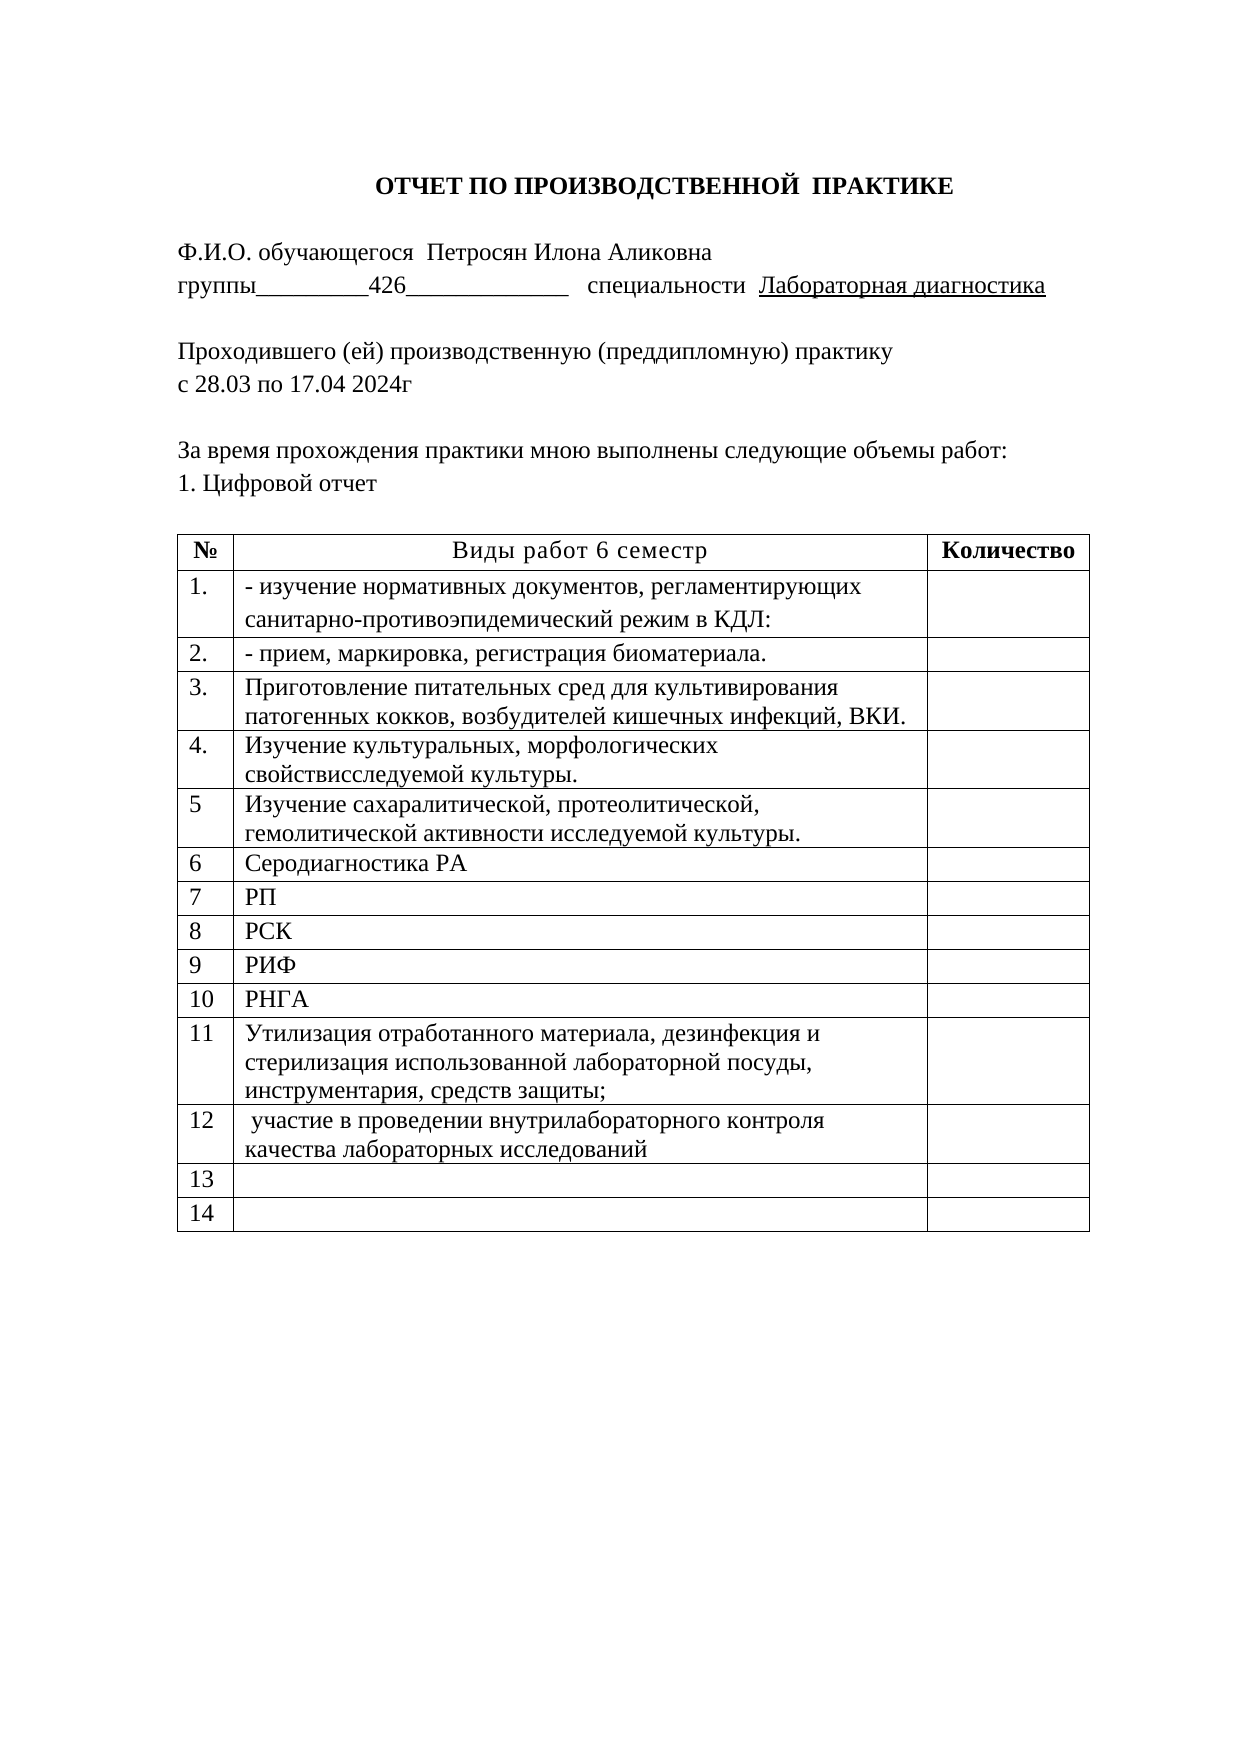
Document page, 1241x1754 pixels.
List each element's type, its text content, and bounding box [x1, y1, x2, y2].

table_cell 3. [178, 672, 233, 729]
table_cell 11 [178, 1018, 233, 1104]
table_cell 8 [178, 916, 233, 949]
table_cell 13 [178, 1164, 233, 1197]
table_cell [928, 1164, 1089, 1197]
table_cell РИФ [234, 950, 927, 983]
text За время прохождения практики мною выполнены следующие объемы работ: [177, 435, 1152, 464]
text 1. Цифровой отчет [177, 468, 1152, 497]
table_header № [178, 535, 233, 570]
table_cell [928, 789, 1089, 847]
table_cell [928, 731, 1089, 788]
table_cell 2. [178, 638, 233, 671]
table_cell 10 [178, 984, 233, 1017]
table_cell [234, 1164, 927, 1197]
table_cell 14 [178, 1198, 233, 1231]
table_cell [928, 638, 1089, 671]
table_cell [928, 916, 1089, 949]
table_cell [928, 571, 1089, 637]
table_cell 9 [178, 950, 233, 983]
table_cell Приготовление питательных сред для культивирования патогенных кокков, возбудителей кишечных инфекций, ВКИ. [234, 672, 927, 729]
table_cell участие в проведении внутрилабораторного контроля качества лабораторных исследований [234, 1105, 927, 1163]
text Ф.И.О. обучающегося Петросян Илона Аликовна [177, 237, 1152, 266]
table_cell [234, 1198, 927, 1231]
table_cell Утилизация отработанного материала, дезинфекция и стерилизация использованной лабораторной посуды, инструментария, средств защиты; [234, 1018, 927, 1104]
table_cell 12 [178, 1105, 233, 1163]
table_cell РП [234, 882, 927, 915]
table_cell [928, 984, 1089, 1017]
table_header Виды работ 6 семестр [234, 535, 927, 570]
table_cell [928, 950, 1089, 983]
table_cell 6 [178, 848, 233, 881]
table_cell [928, 1018, 1089, 1104]
table_cell Изучение культуральных, морфологических свойствисследуемой культуры. [234, 731, 927, 788]
text группы_________426_____________ специальности Лабораторная диагностика [177, 270, 1152, 299]
table_cell 1. [178, 571, 233, 637]
table_cell РНГА [234, 984, 927, 1017]
text Проходившего (ей) производственную (преддипломную) практику [177, 336, 1152, 365]
table_cell 7 [178, 882, 233, 915]
table_cell Серодиагностика РА [234, 848, 927, 881]
table_cell [928, 672, 1089, 729]
table_cell 4. [178, 731, 233, 788]
table_cell [928, 1198, 1089, 1231]
table_cell [928, 1105, 1089, 1163]
table_header Количество [928, 535, 1089, 570]
table_cell - прием, маркировка, регистрация биоматериала. [234, 638, 927, 671]
table_cell - изучение нормативных документов, регламентирующих санитарно-противоэпидемический режим в КДЛ: [234, 571, 927, 637]
text с 28.03 по 17.04 2024г [177, 369, 1152, 398]
table_cell Изучение сахаралитической, протеолитической, гемолитической активности исследуемой культуры. [234, 789, 927, 847]
text ОТЧЕТ ПО ПРОИЗВОДСТВЕННОЙ ПРАКТИКЕ [177, 171, 1152, 200]
table_cell [928, 848, 1089, 881]
table_cell 5 [178, 789, 233, 847]
table_cell [928, 882, 1089, 915]
table_cell РСК [234, 916, 927, 949]
